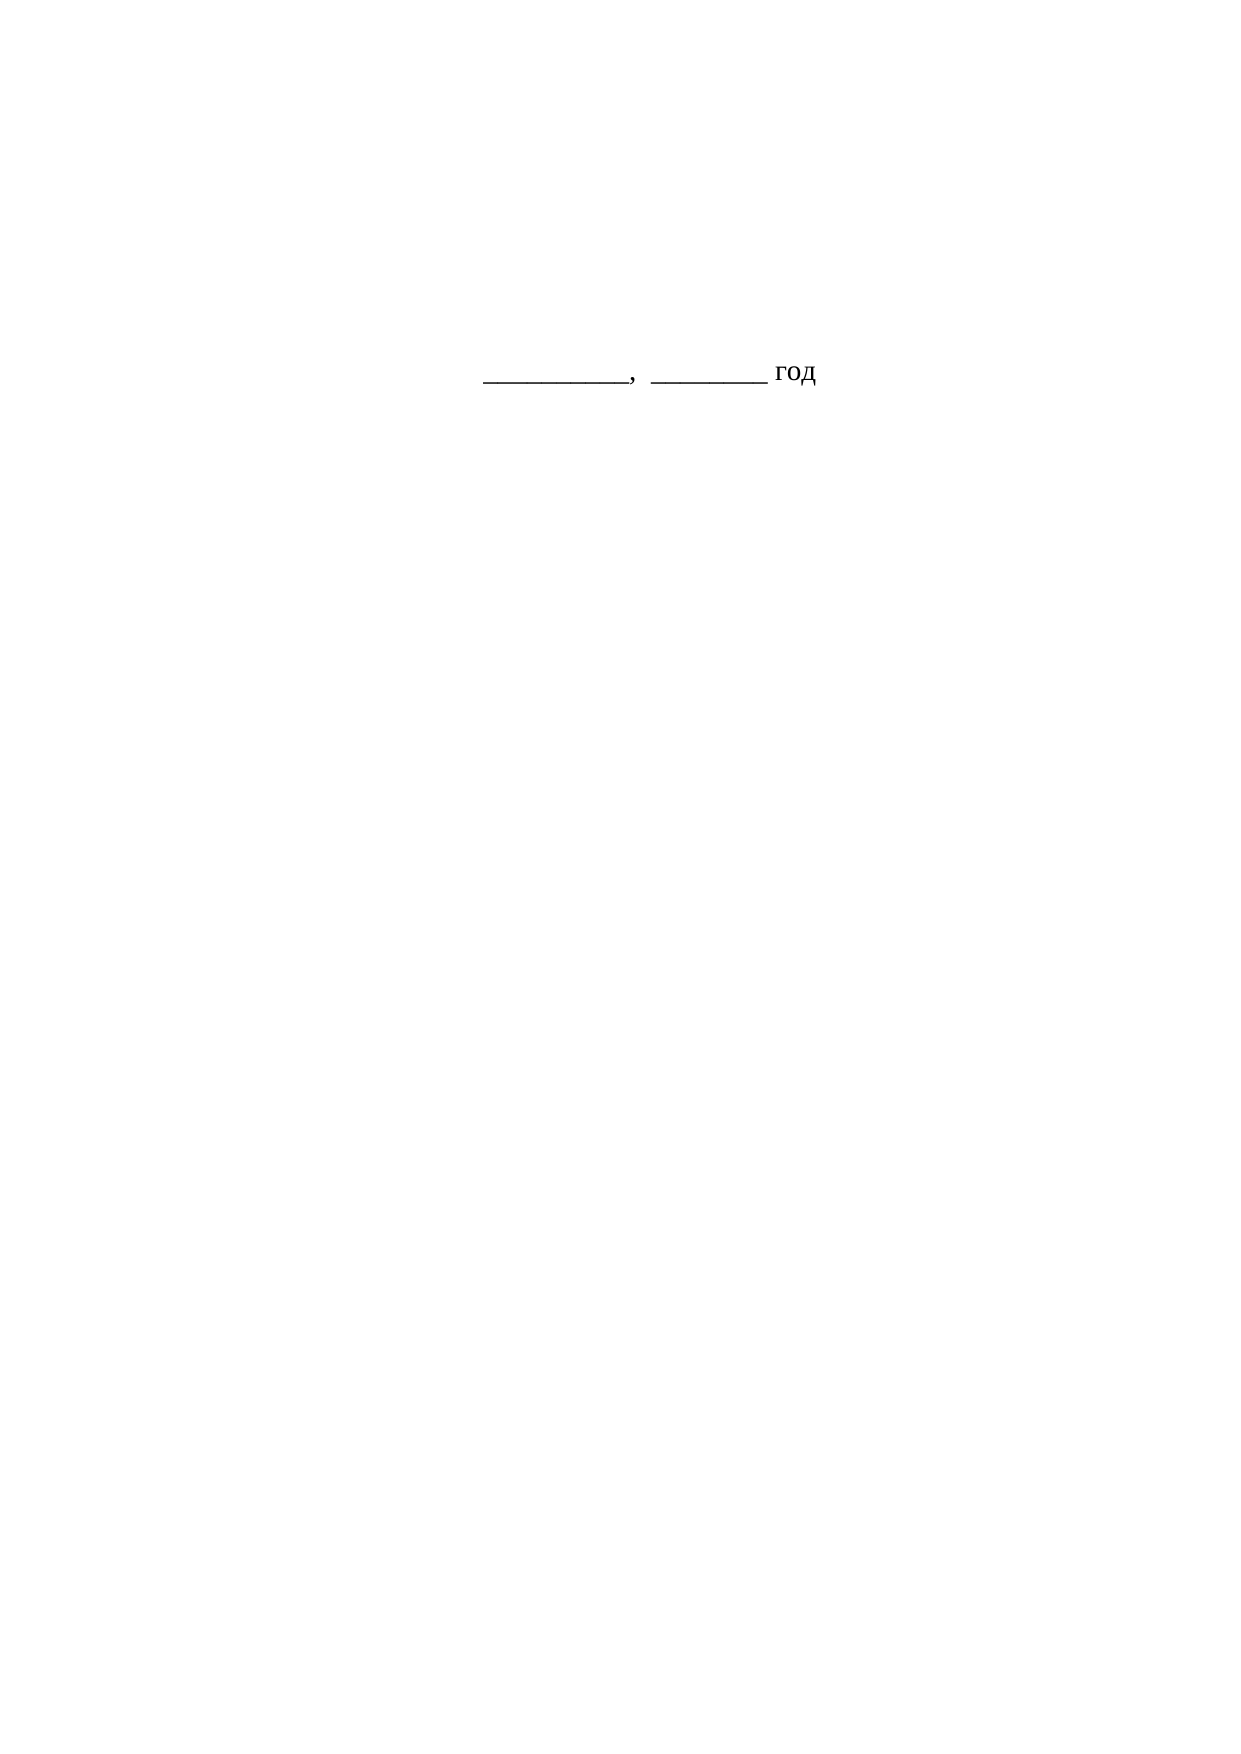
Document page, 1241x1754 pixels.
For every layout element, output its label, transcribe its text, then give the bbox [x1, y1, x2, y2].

text __________, ________ год [118, 353, 1181, 386]
